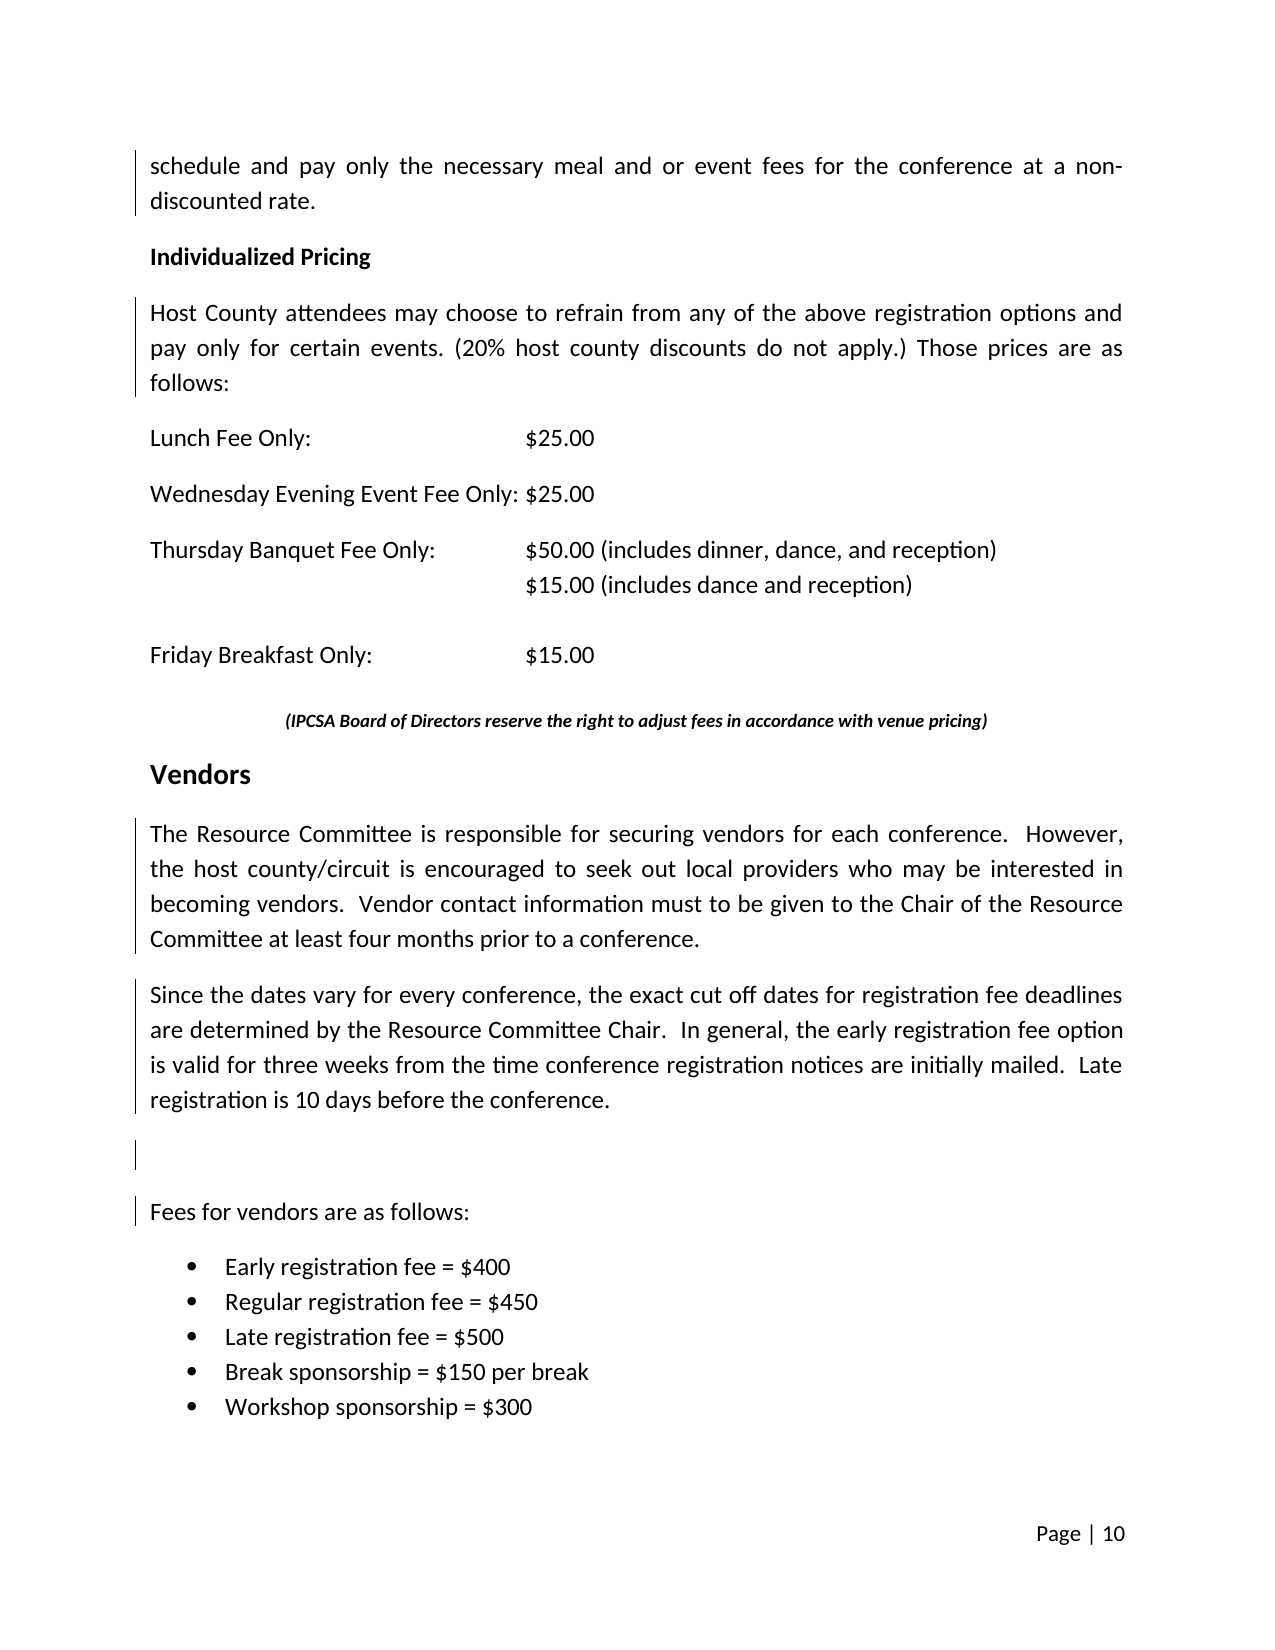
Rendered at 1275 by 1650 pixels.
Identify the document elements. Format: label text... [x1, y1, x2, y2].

text Lunch Fee Only: $25.00 [150, 422, 1125, 453]
list Break sponsorship = $150 per break [187, 1356, 1125, 1387]
text Since the dates vary for every conference, the exact cut off dates for registration fee deadlines are determined by the Resource Committee Chair. In general, the early registration fee option is valid for three weeks from the time conference registration notices are initially mailed. Late registration is 10 days before the conference. [150, 979, 1125, 1114]
text (IPCSA Board of Directors reserve the right to adjust fees in accordance with venue pricing) [150, 709, 1125, 732]
text $15.00 (includes dance and reception) [150, 569, 1125, 600]
text Individualized Pricing [150, 241, 1125, 271]
text Fees for vendors are as follows: [150, 1196, 1125, 1226]
text Thursday Banquet Fee Only: $50.00 (includes dinner, dance, and reception) [150, 534, 1125, 565]
text Friday Breakfast Only: $15.00 [150, 639, 1125, 670]
list Workshop sponsorship = $300 [187, 1391, 1125, 1422]
list Late registration fee = $500 [187, 1321, 1125, 1352]
text Host County attendees may choose to refrain from any of the above registration options and pay only for certain events. (20% host county discounts do not apply.) Those prices are as follows: [150, 297, 1125, 397]
text Vendors [150, 756, 1125, 792]
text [150, 150, 1125, 216]
text The Resource Committee is responsible for securing vendors for each conference. However, the host county/circuit is encouraged to seek out local providers who may be interested in becoming vendors. Vendor contact information must to be given to the Chair of the Resource Committee at least four months prior to a conference. [150, 818, 1125, 954]
list Regular registration fee = $450 [187, 1286, 1125, 1317]
list Early registration fee = $400 [187, 1251, 1125, 1282]
text Wednesday Evening Event Fee Only: $25.00 [150, 478, 1125, 509]
